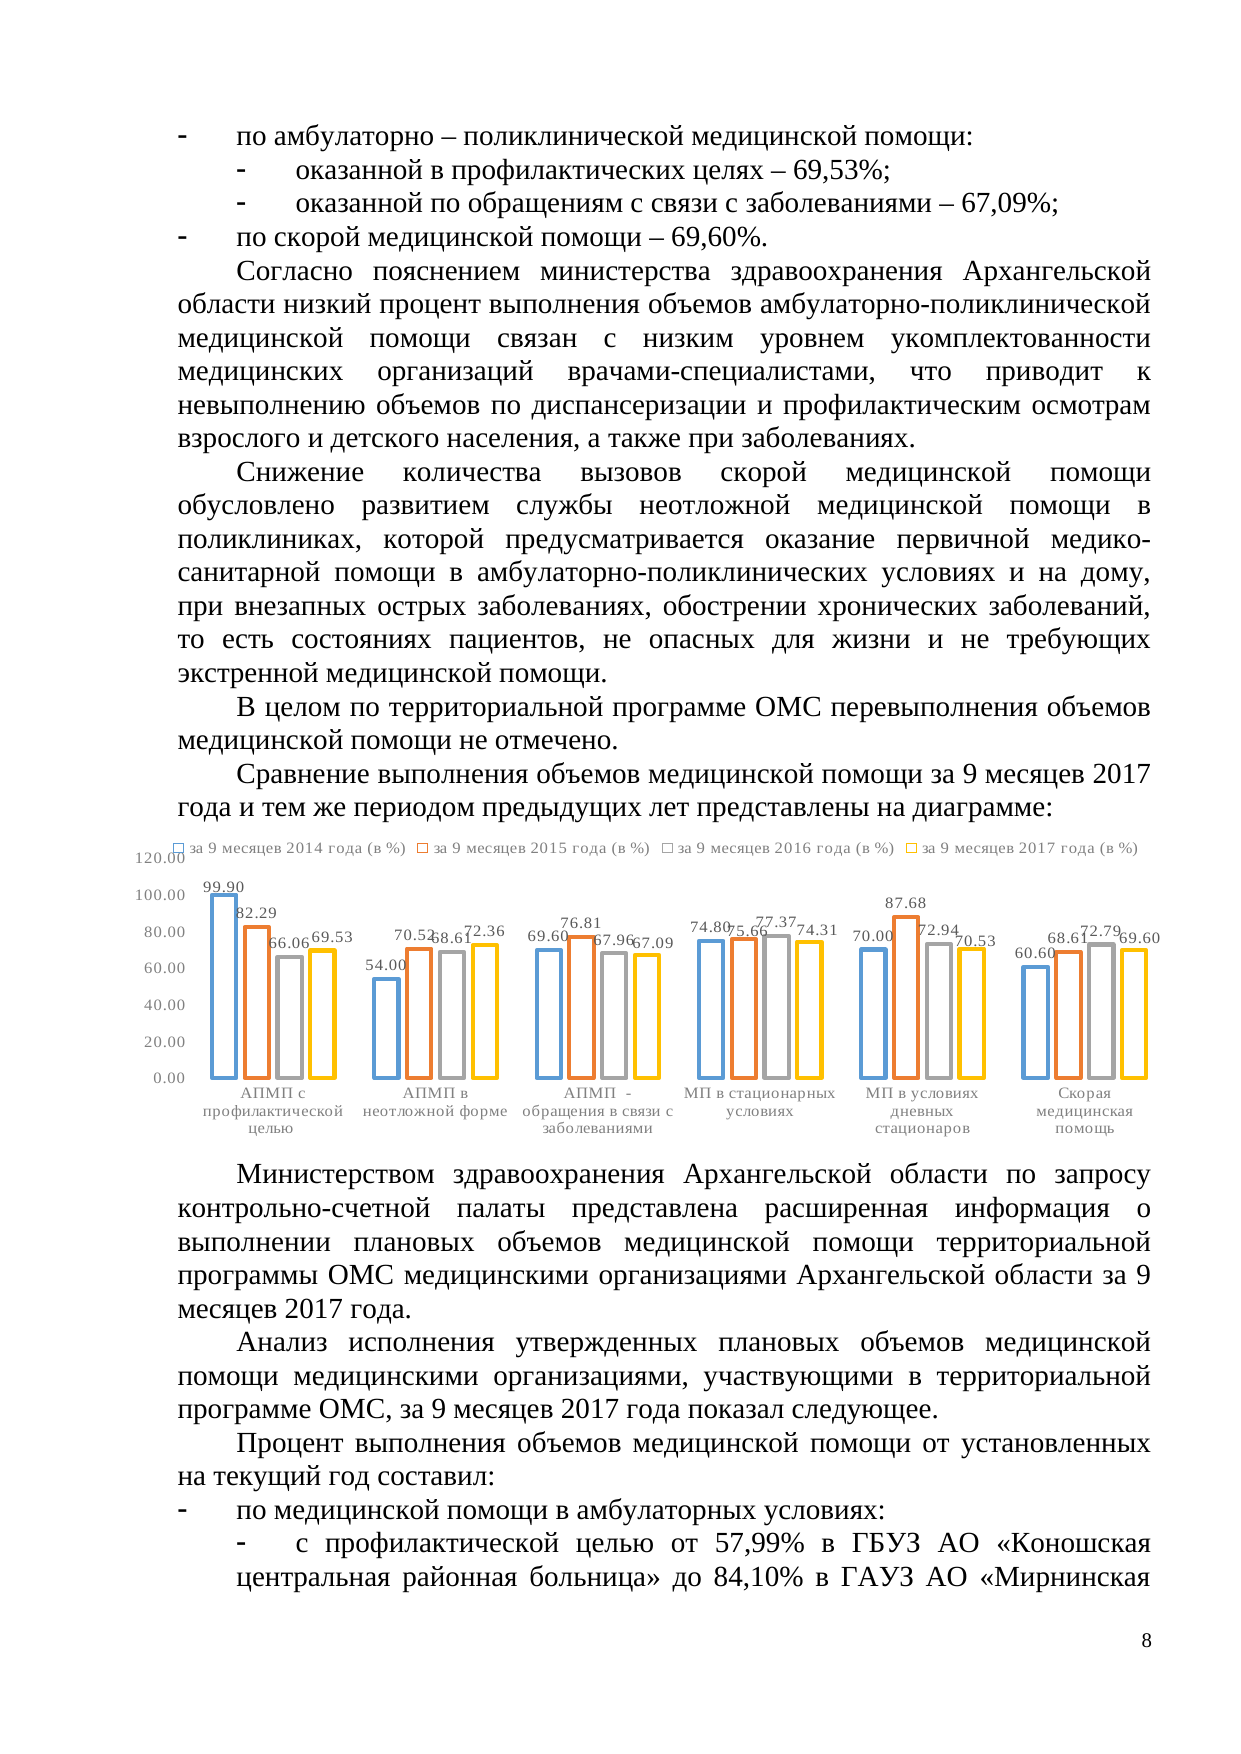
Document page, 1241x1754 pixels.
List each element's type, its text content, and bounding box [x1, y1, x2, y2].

list Согласно пояснением министерства здравоохранения Архангельской области низкий процент выполнения объемов амбулаторно-поликлинической медицинской помощи связан с низким уровнем укомплектованности медицинских организаций врачами-специалистами, что приводит к невыполнению объемов по диспансеризации и профилактическим осмотрам взрослого и детского населения, а также при заболеваниях. [177, 253, 1152, 454]
list оказанной в профилактических целях – 69,53%; [236, 152, 1152, 185]
list по скорой медицинской помощи – 69,60%. [177, 219, 1152, 253]
text Процент выполнения объемов медицинской помощи от установленных на текущий год составил: [177, 1425, 1152, 1492]
list по медицинской помощи в амбулаторных условиях: [177, 1492, 1152, 1526]
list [236, 1526, 1152, 1593]
list оказанной по обращениям с связи с заболеваниями – 67,09%; [236, 185, 1152, 219]
list Министерством здравоохранения Архангельской области по запросу контрольно-счетной палаты представлена расширенная информация о выполнении плановых объемов медицинской помощи территориальной программы ОМС медицинскими организациями Архангельской области за 9 месяцев 2017 года. [177, 1157, 1152, 1324]
list Анализ исполнения утвержденных плановых объемов медицинской помощи медицинскими организациями, участвующими в территориальной программе ОМС, за 9 месяцев 2017 года показал следующее. [177, 1324, 1152, 1425]
text В целом по территориальной программе ОМС перевыполнения объемов медицинской помощи не отмечено. [177, 689, 1152, 756]
text Сравнение выполнения объемов медицинской помощи за 9 месяцев 2017 года и тем же периодом предыдущих лет представлены на диаграмме: [177, 756, 1152, 822]
list по амбулаторно – поликлинической медицинской помощи: [177, 118, 1152, 152]
list Снижение количества вызовов скорой медицинской помощи обусловлено развитием службы неотложной медицинской помощи в поликлиниках, которой предусматривается оказание первичной медико-санитарной помощи в амбулаторно-поликлинических условиях и на дому, при внезапных острых заболеваниях, обострении хронических заболеваний, то есть состояниях пациентов, не опасных для жизни и не требующих экстренной медицинской помощи. [177, 454, 1152, 689]
